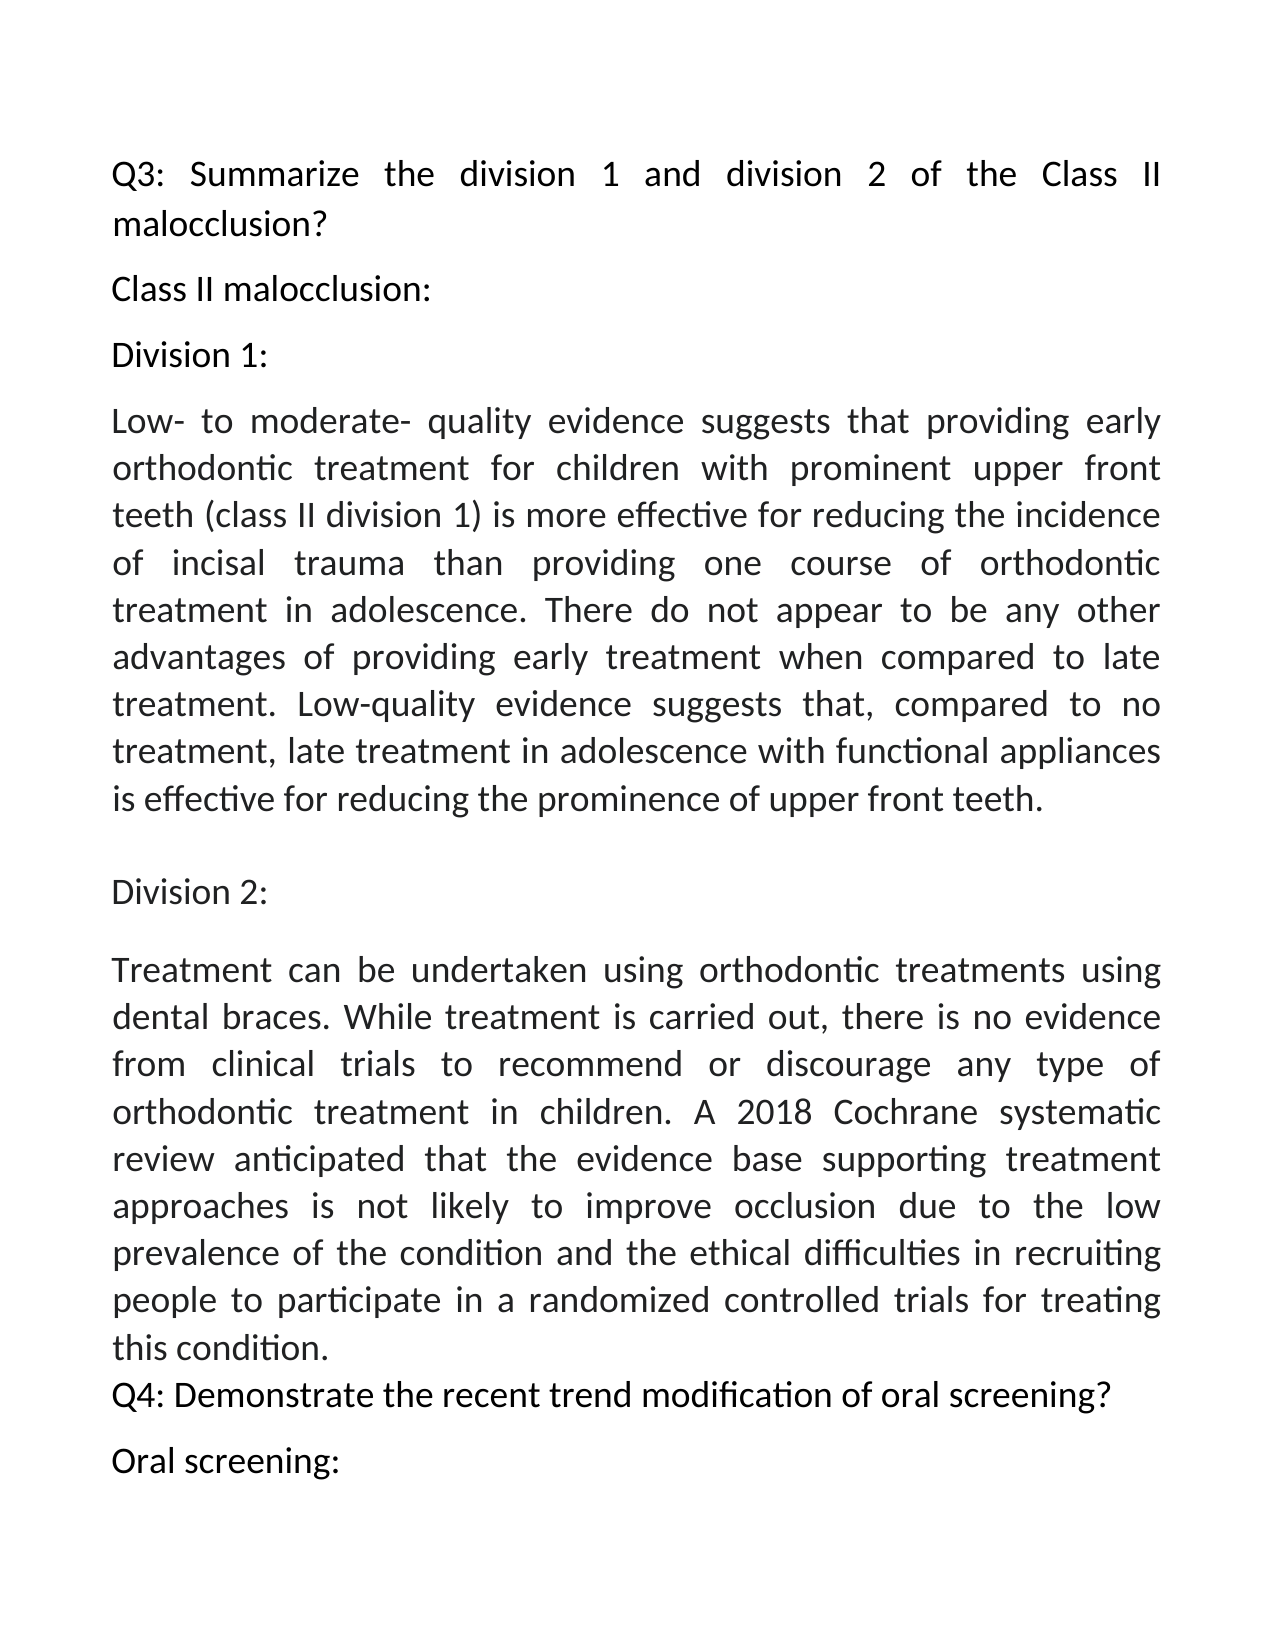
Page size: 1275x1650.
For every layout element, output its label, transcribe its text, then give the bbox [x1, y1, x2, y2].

text Oral screening: [111, 1437, 1162, 1483]
text Division 2: [111, 868, 1162, 914]
text Q3: Summarize the division 1 and division 2 of the Class II malocclusion? [111, 150, 1162, 245]
text Q4: Demonstrate the recent trend modification of oral screening? [111, 1371, 1162, 1417]
text Treatment can be undertaken using orthodontic treatments using dental braces. While treatment is carried out, there is no evidence from clinical trials to recommend or discourage any type of orthodontic treatment in children. A 2018 Cochrane systematic review anticipated that the evidence base supporting treatment approaches is not likely to improve occlusion due to the low prevalence of the condition and the ethical difficulties in recruiting people to participate in a randomized controlled trials for treating this condition. [111, 946, 1162, 1369]
text Low- to moderate- quality evidence suggests that providing early orthodontic treatment for children with prominent upper front teeth (class II division 1) is more effective for reducing the incidence of incisal trauma than providing one course of orthodontic treatment in adolescence. There do not appear to be any other advantages of providing early treatment when compared to late treatment. Low-quality evidence suggests that, compared to no treatment, late treatment in adolescence with functional appliances is effective for reducing the prominence of upper front teeth. [111, 397, 1162, 820]
text Class II malocclusion: [111, 265, 1162, 311]
text Division 1: [111, 331, 1162, 377]
